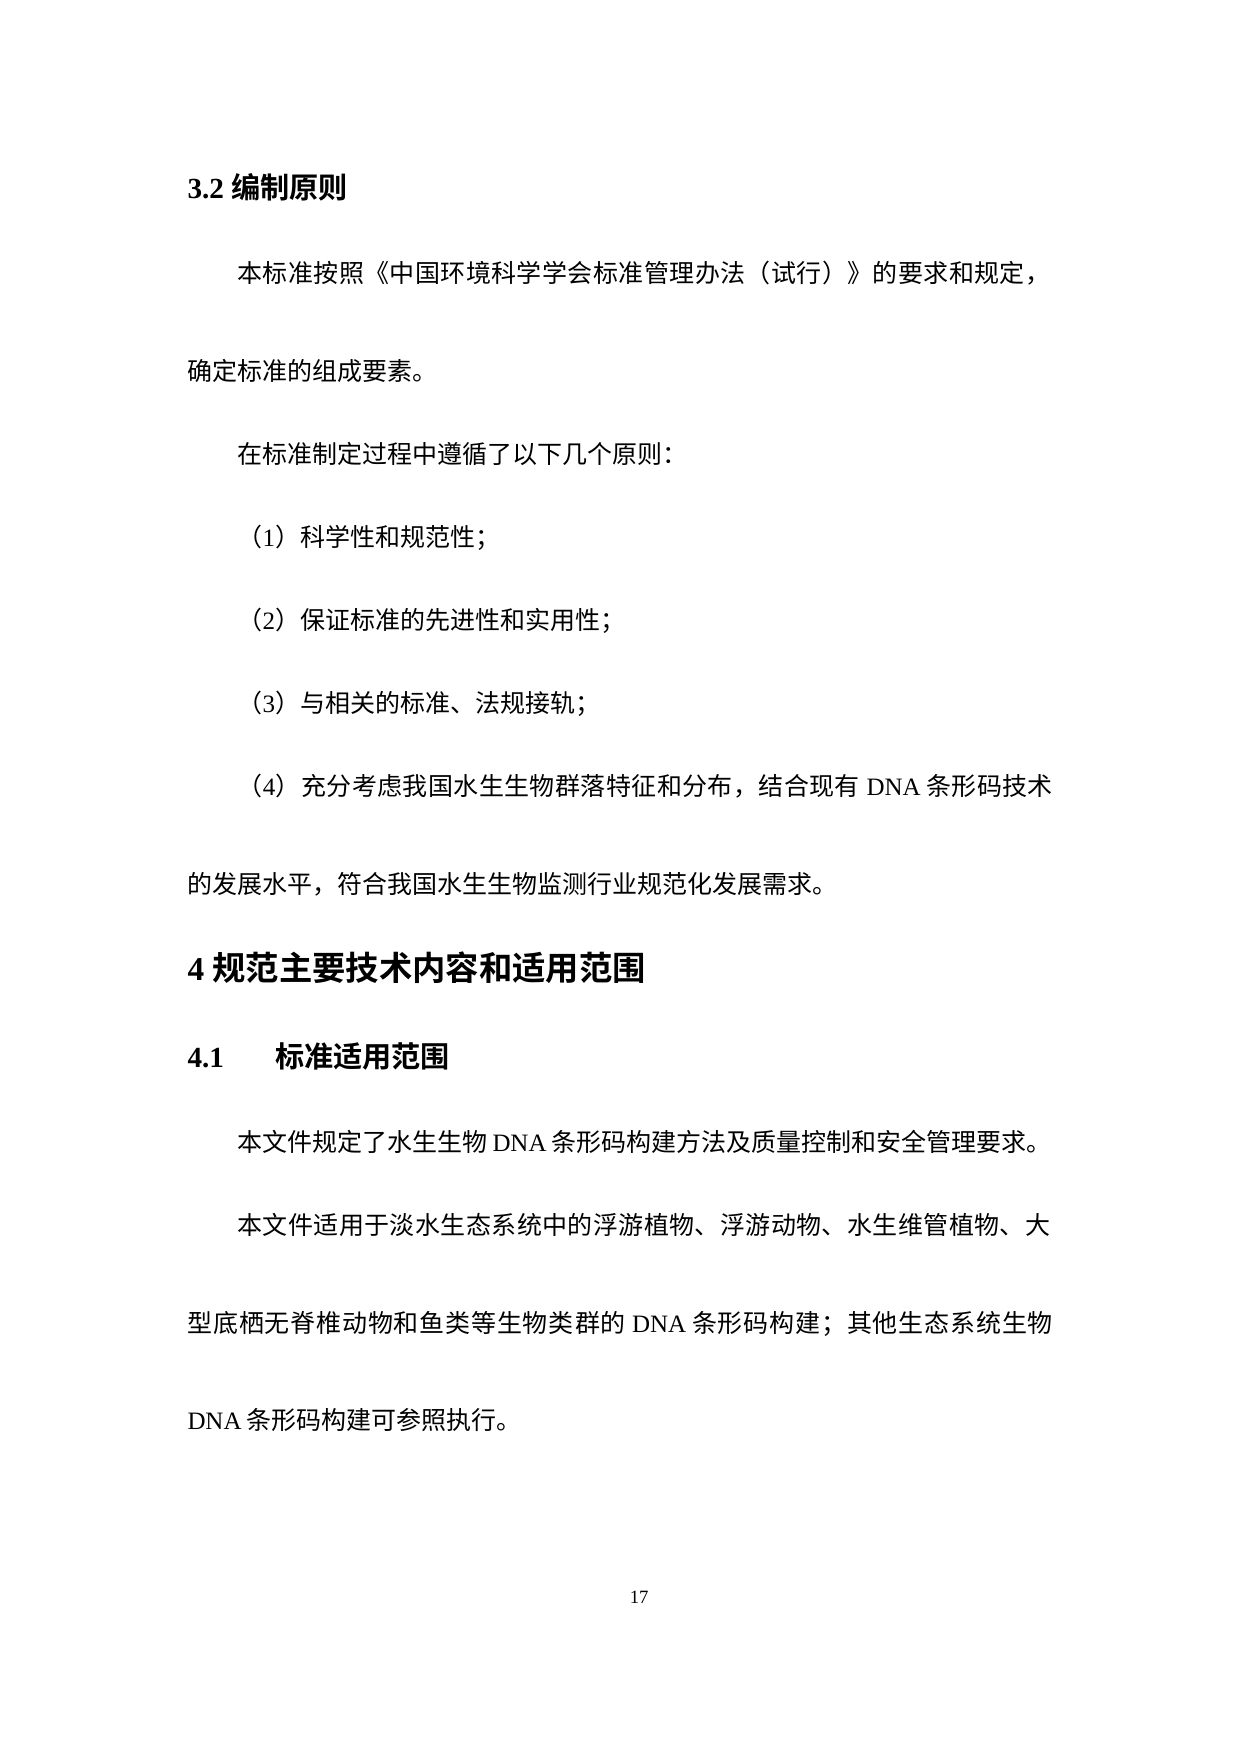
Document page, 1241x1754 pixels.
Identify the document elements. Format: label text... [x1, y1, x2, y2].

text 在标准制定过程中遵循了以下几个原则： [187, 420, 1053, 485]
text （4）充分考虑我国水生生物群落特征和分布，结合现有DNA条形码技术的发展水平，符合我国水生生物监测行业规范化发展需求。 [187, 752, 1053, 915]
subtitle 标准适用范围 [187, 1022, 1053, 1087]
text （1）科学性和规范性； [187, 503, 1053, 568]
text 本文件适用于淡水生态系统中的浮游植物、浮游动物、水生维管植物、大型底栖无脊椎动物和鱼类等生物类群的DNA条形码构建；其他生态系统生物DNA条形码构建可参照执行。 [187, 1191, 1053, 1451]
subtitle 编制原则 [187, 153, 1053, 218]
text （2）保证标准的先进性和实用性； [187, 586, 1053, 651]
text 本标准按照《中国环境科学学会标准管理办法（试行）》的要求和规定，确定标准的组成要素。 [187, 239, 1053, 402]
subtitle 4 规范主要技术内容和适用范围 [187, 933, 1053, 998]
text （3）与相关的标准、法规接轨； [187, 669, 1053, 734]
text 本文件规定了水生生物DNA条形码构建方法及质量控制和安全管理要求。 [187, 1108, 1053, 1173]
